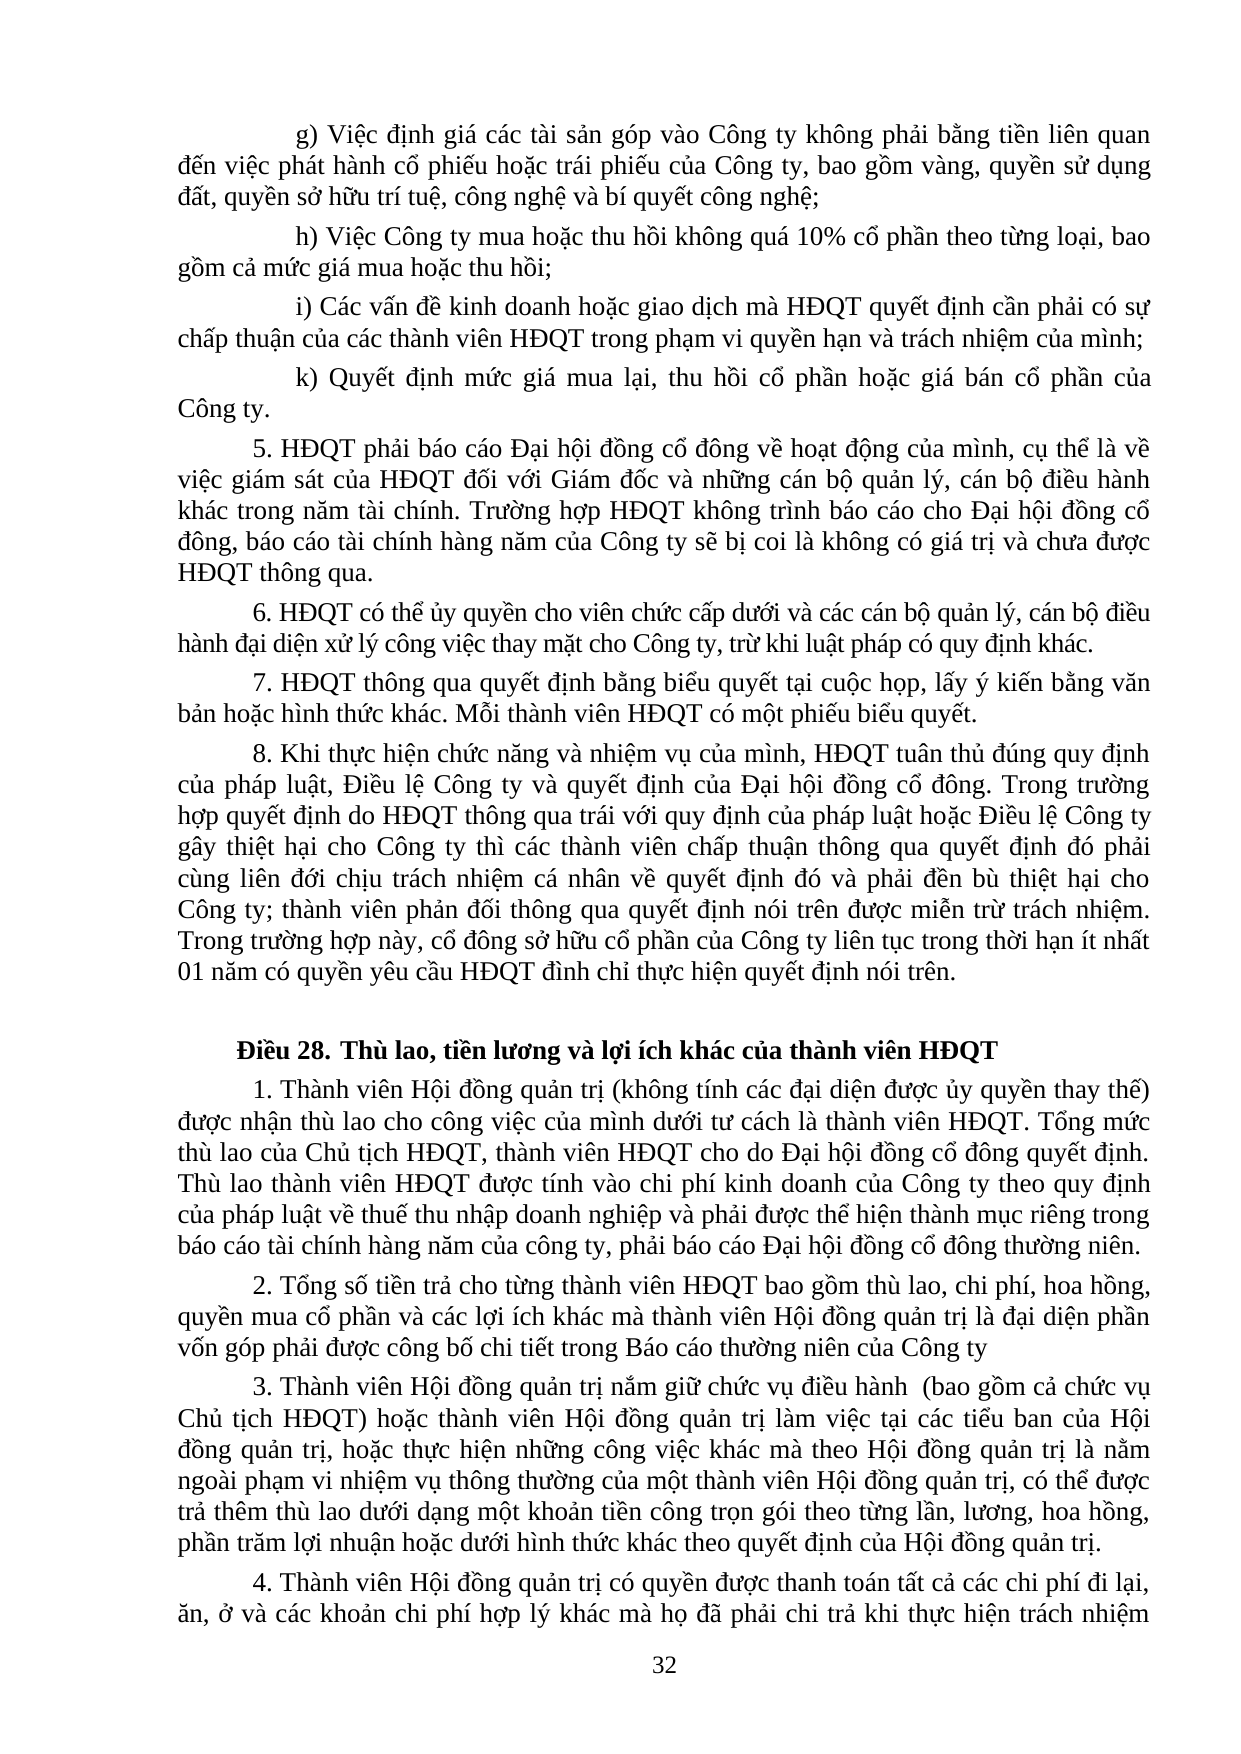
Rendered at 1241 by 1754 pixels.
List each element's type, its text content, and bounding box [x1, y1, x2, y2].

text i) Các vấn đề kinh doanh hoặc giao dịch mà HĐQT quyết định cần phải có sự chấp thuận của các thành viên HĐQT trong phạm vi quyền hạn và trách nhiệm của mình; [177, 291, 1152, 353]
text k) Quyết định mức giá mua lại, thu hồi cổ phần hoặc giá bán cổ phần của Công ty. [177, 361, 1152, 423]
text 7. HĐQT thông qua quyết định bằng biểu quyết tại cuộc họp, lấy ý kiến bằng văn bản hoặc hình thức khác. Mỗi thành viên HĐQT có một phiếu biểu quyết. [177, 666, 1152, 729]
text 6. HĐQT có thể ủy quyền cho viên chức cấp dưới và các cán bộ quản lý, cán bộ điều hành đại diện xử lý công việc thay mặt cho Công ty, trừ khi luật pháp có quy định khác. [177, 596, 1152, 658]
text h) Việc Công ty mua hoặc thu hồi không quá 10% cổ phần theo từng loại, bao gồm cả mức giá mua hoặc thu hồi; [177, 220, 1152, 282]
text 5. HĐQT phải báo cáo Đại hội đồng cổ đông về hoạt động của mình, cụ thể là về việc giám sát của HĐQT đối với Giám đốc và những cán bộ quản lý, cán bộ điều hành khác trong năm tài chính. Trường hợp HĐQT không trình báo cáo cho Đại hội đồng cổ đông, báo cáo tài chính hàng năm của Công ty sẽ bị coi là không có giá trị và chưa được HĐQT thông qua. [177, 432, 1152, 587]
text 3. Thành viên Hội đồng quản trị nắm giữ chức vụ điều hành (bao gồm cả chức vụ Chủ tịch HĐQT) hoặc thành viên Hội đồng quản trị làm việc tại các tiểu ban của Hội đồng quản trị, hoặc thực hiện những công việc khác mà theo Hội đồng quản trị là nằm ngoài phạm vi nhiệm vụ thông thường của một thành viên Hội đồng quản trị, có thể được trả thêm thù lao dưới dạng một khoản tiền công trọn gói theo từng lần, lương, hoa hồng, phần trăm lợi nhuận hoặc dưới hình thức khác theo quyết định của Hội đồng quản trị. [177, 1371, 1152, 1557]
text 2. Tổng số tiền trả cho từng thành viên HĐQT bao gồm thù lao, chi phí, hoa hồng, quyền mua cổ phần và các lợi ích khác mà thành viên Hội đồng quản trị là đại diện phần vốn góp phải được công bố chi tiết trong Báo cáo thường niên của Công ty [177, 1269, 1152, 1362]
list Thù lao, tiền lương và lợi ích khác của thành viên HĐQT [177, 1034, 1152, 1065]
text 8. Khi thực hiện chức năng và nhiệm vụ của mình, HĐQT tuân thủ đúng quy định của pháp luật, Điều lệ Công ty và quyết định của Đại hội đồng cổ đông. Trong trường hợp quyết định do HĐQT thông qua trái với quy định của pháp luật hoặc Điều lệ Công ty gây thiệt hại cho Công ty thì các thành viên chấp thuận thông qua quyết định đó phải cùng liên đới chịu trách nhiệm cá nhân về quyết định đó và phải đền bù thiệt hại cho Công ty; thành viên phản đối thông qua quyết định nói trên được miễn trừ trách nhiệm. Trong trường hợp này, cổ đông sở hữu cổ phần của Công ty liên tục trong thời hạn ít nhất 01 năm có quyền yêu cầu HĐQT đình chỉ thực hiện quyết định nói trên. [177, 737, 1152, 986]
text 1. Thành viên Hội đồng quản trị (không tính các đại diện được ủy quyền thay thế) được nhận thù lao cho công việc của mình dưới tư cách là thành viên HĐQT. Tổng mức thù lao của Chủ tịch HĐQT, thành viên HĐQT cho do Đại hội đồng cổ đông quyết định. Thù lao thành viên HĐQT được tính vào chi phí kinh doanh của Công ty theo quy định của pháp luật về thuế thu nhập doanh nghiệp và phải được thể hiện thành mục riêng trong báo cáo tài chính hàng năm của công ty, phải báo cáo Đại hội đồng cổ đông thường niên. [177, 1073, 1152, 1260]
text g) Việc định giá các tài sản góp vào Công ty không phải bằng tiền liên quan đến việc phát hành cổ phiếu hoặc trái phiếu của Công ty, bao gồm vàng, quyền sử dụng đất, quyền sở hữu trí tuệ, công nghệ và bí quyết công nghệ; [177, 118, 1152, 212]
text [177, 1566, 1152, 1628]
